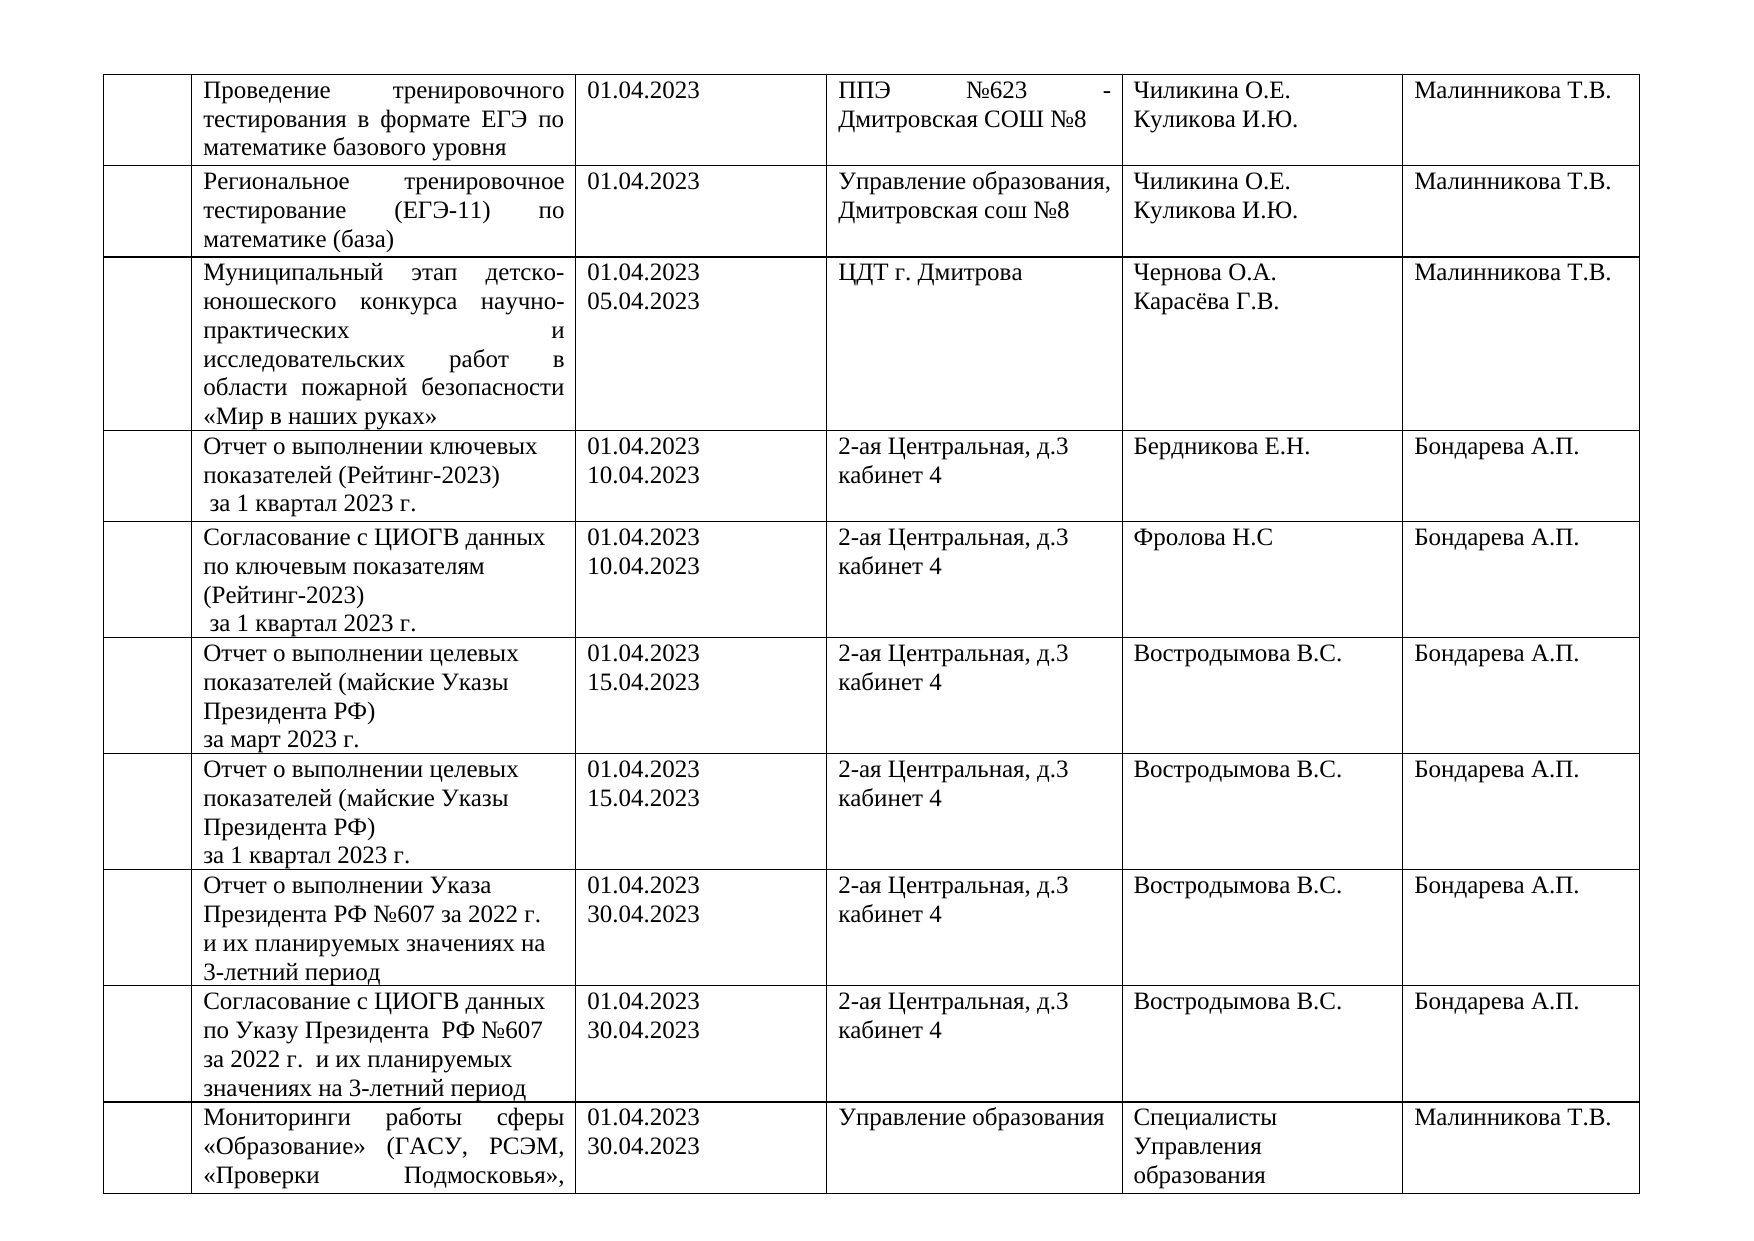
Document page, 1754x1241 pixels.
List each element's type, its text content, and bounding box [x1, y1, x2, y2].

table_cell 2-ая Центральная, д.3 кабинет 4 [827, 638, 1122, 753]
table_cell [104, 754, 191, 869]
table_cell Бердникова Е.Н. [1123, 431, 1402, 521]
table_cell Фролова Н.С [1123, 522, 1402, 637]
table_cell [576, 1103, 826, 1193]
table_cell 01.04.2023 [576, 166, 826, 256]
table_cell Чиликина О.Е. Куликова И.Ю. [1123, 166, 1402, 256]
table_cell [1123, 1103, 1402, 1193]
table_cell [104, 522, 191, 637]
table_cell ППЭ №623 - Дмитровская СОШ №8 [827, 75, 1122, 165]
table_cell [827, 1103, 1122, 1193]
table_cell Проведение тренировочного тестирования в формате ЕГЭ по математике базового уровня [192, 75, 575, 165]
table_cell Бондарева А.П. [1403, 638, 1639, 753]
table_cell [104, 1103, 191, 1193]
table_cell Отчет о выполнении целевых показателей (майские Указы Президента РФ) за 1 квартал 2023 г. [192, 754, 575, 869]
table_cell Бондарева А.П. [1403, 754, 1639, 869]
table_cell 01.04.2023 05.04.2023 [576, 258, 826, 430]
table_cell 2-ая Центральная, д.3 кабинет 4 [827, 870, 1122, 985]
table_cell Востродымова В.С. [1123, 754, 1402, 869]
table_cell [104, 431, 191, 521]
table_cell [104, 986, 191, 1101]
table_cell 2-ая Центральная, д.3 кабинет 4 [827, 754, 1122, 869]
table_cell Управление образования, Дмитровская сош №8 [827, 166, 1122, 256]
table_cell Малинникова Т.В. [1403, 75, 1639, 165]
table_cell 2-ая Центральная, д.3 кабинет 4 [827, 986, 1122, 1101]
table_cell ЦДТ г. Дмитрова [827, 258, 1122, 430]
table_cell 01.04.2023 30.04.2023 [576, 870, 826, 985]
table_cell Бондарева А.П. [1403, 870, 1639, 985]
table_cell 01.04.2023 15.04.2023 [576, 638, 826, 753]
table_cell Востродымова В.С. [1123, 986, 1402, 1101]
table_cell Отчет о выполнении целевых показателей (майские Указы Президента РФ) за март 2023 г. [192, 638, 575, 753]
table_cell [104, 75, 191, 165]
table_cell 01.04.2023 30.04.2023 [576, 986, 826, 1101]
table_cell 01.04.2023 10.04.2023 [576, 522, 826, 637]
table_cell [192, 1103, 575, 1193]
table_cell [104, 870, 191, 985]
table_cell Малинникова Т.В. [1403, 1103, 1639, 1193]
table_cell Бондарева А.П. [1403, 431, 1639, 521]
table_cell Бондарева А.П. [1403, 986, 1639, 1101]
table_cell 01.04.2023 [576, 75, 826, 165]
table_cell Востродымова В.С. [1123, 870, 1402, 985]
table_cell 01.04.2023 10.04.2023 [576, 431, 826, 521]
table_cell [1123, 75, 1402, 165]
table_cell Отчет о выполнении ключевых показателей (Рейтинг-2023) за 1 квартал 2023 г. [192, 431, 575, 521]
table_cell Чернова О.А. Карасёва Г.В. [1123, 258, 1402, 430]
table_cell Востродымова В.С. [1123, 638, 1402, 753]
table_cell Региональное тренировочное тестирование (ЕГЭ-11) по математике (база) [192, 166, 575, 256]
table_cell Муниципальный этап детско-юношеского конкурса научно-практических и исследовательских работ в области пожарной безопасности «Мир в наших руках» [192, 258, 575, 430]
table_cell 2-ая Центральная, д.3 кабинет 4 [827, 431, 1122, 521]
table_cell Малинникова Т.В. [1403, 258, 1639, 430]
table_cell [104, 638, 191, 753]
table_cell Бондарева А.П. [1403, 522, 1639, 637]
table_cell 2-ая Центральная, д.3 кабинет 4 [827, 522, 1122, 637]
table_cell Согласование с ЦИОГВ данных по ключевым показателям (Рейтинг-2023) за 1 квартал 2023 г. [192, 522, 575, 637]
table_cell Согласование с ЦИОГВ данных по Указу Президента РФ №607 за 2022 г. и их планируемых значениях на 3-летний период [192, 986, 575, 1101]
table_cell Малинникова Т.В. [1403, 166, 1639, 256]
table_cell [104, 166, 191, 256]
table_cell Отчет о выполнении Указа Президента РФ №607 за 2022 г. и их планируемых значениях на 3-летний период [192, 870, 575, 985]
table_cell 01.04.2023 15.04.2023 [576, 754, 826, 869]
table_cell [104, 258, 191, 430]
